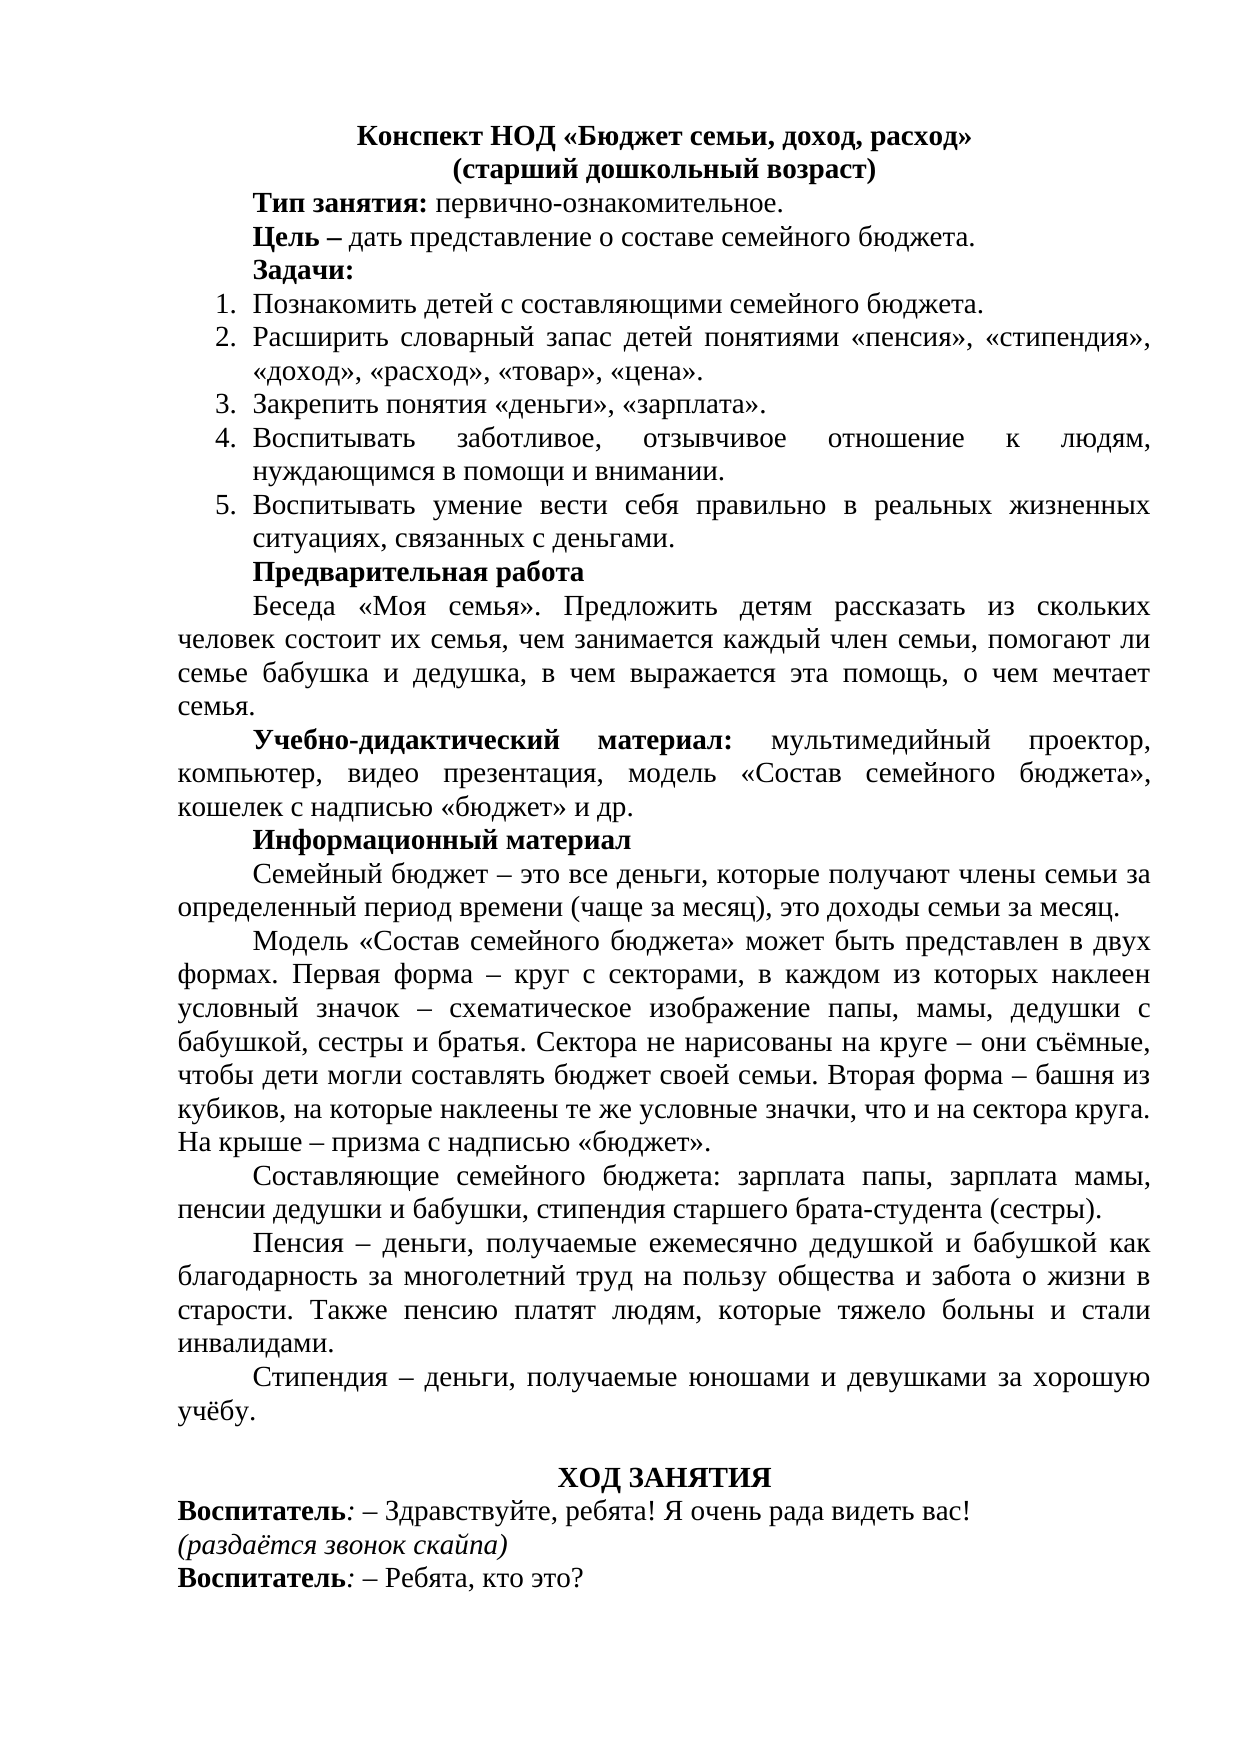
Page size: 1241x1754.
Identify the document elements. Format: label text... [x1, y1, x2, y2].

text Задачи: [177, 252, 1152, 286]
text Воспитатель: – Здравствуйте, ребята! Я очень рада видеть вас! [177, 1493, 1152, 1527]
list Расширить словарный запас детей понятиями «пенсия», «стипендия», «доход», «расход», «товар», «цена». [215, 319, 1152, 386]
list Познакомить детей с составляющими семейного бюджета. [215, 286, 1152, 319]
text (старший дошкольный возраст) [177, 152, 1152, 185]
text Составляющие семейного бюджета: зарплата папы, зарплата мамы, пенсии дедушки и бабушки, стипендия старшего брата-студента (сестры). [177, 1158, 1152, 1225]
text Информационный материал [177, 822, 1152, 856]
list Закрепить понятия «деньги», «зарплата». [215, 386, 1152, 420]
text Учебно-дидактический материал: мультимедийный проектор, компьютер, видео презентация, модель «Состав семейного бюджета», кошелек с надписью «бюджет» и др. [177, 722, 1152, 822]
text Семейный бюджет – это все деньги, которые получают члены семьи за определенный период времени (чаще за месяц), это доходы семьи за месяц. [177, 856, 1152, 923]
text (раздаётся звонок скайпа) [177, 1527, 1152, 1560]
text Беседа «Моя семья». Предложить детям рассказать из скольких человек состоит их семья, чем занимается каждый член семьи, помогают ли семье бабушка и дедушка, в чем выражается эта помощь, о чем мечтает семья. [177, 588, 1152, 722]
text Стипендия – деньги, получаемые юношами и девушками за хорошую учёбу. [177, 1359, 1152, 1426]
list Воспитывать умение вести себя правильно в реальных жизненных ситуациях, связанных с деньгами. [215, 487, 1152, 554]
text Цель – дать представление о составе семейного бюджета. [177, 219, 1152, 252]
list Воспитывать заботливое, отзывчивое отношение к людям, нуждающимся в помощи и внимании. [215, 420, 1152, 487]
text ХОД ЗАНЯТИЯ [177, 1460, 1152, 1493]
text Модель «Состав семейного бюджета» может быть представлен в двух формах. Первая форма – круг с секторами, в каждом из которых наклеен условный значок – схематическое изображение папы, мамы, дедушки с бабушкой, сестры и братья. Сектора не нарисованы на круге – они съёмные, чтобы дети могли составлять бюджет своей семьи. Вторая форма – башня из кубиков, на которые наклеены те же условные значки, что и на сектора круга. На крыше – призма с надписью «бюджет». [177, 923, 1152, 1158]
text Предварительная работа [177, 554, 1152, 588]
text Конспект НОД «Бюджет семьи, доход, расход» [177, 118, 1152, 152]
text Тип занятия: первично-ознакомительное. [177, 185, 1152, 219]
text Воспитатель: – Ребята, кто это? [177, 1560, 1152, 1594]
text Пенсия – деньги, получаемые ежемесячно дедушкой и бабушкой как благодарность за многолетний труд на пользу общества и забота о жизни в старости. Также пенсию платят людям, которые тяжело больны и стали инвалидами. [177, 1225, 1152, 1359]
